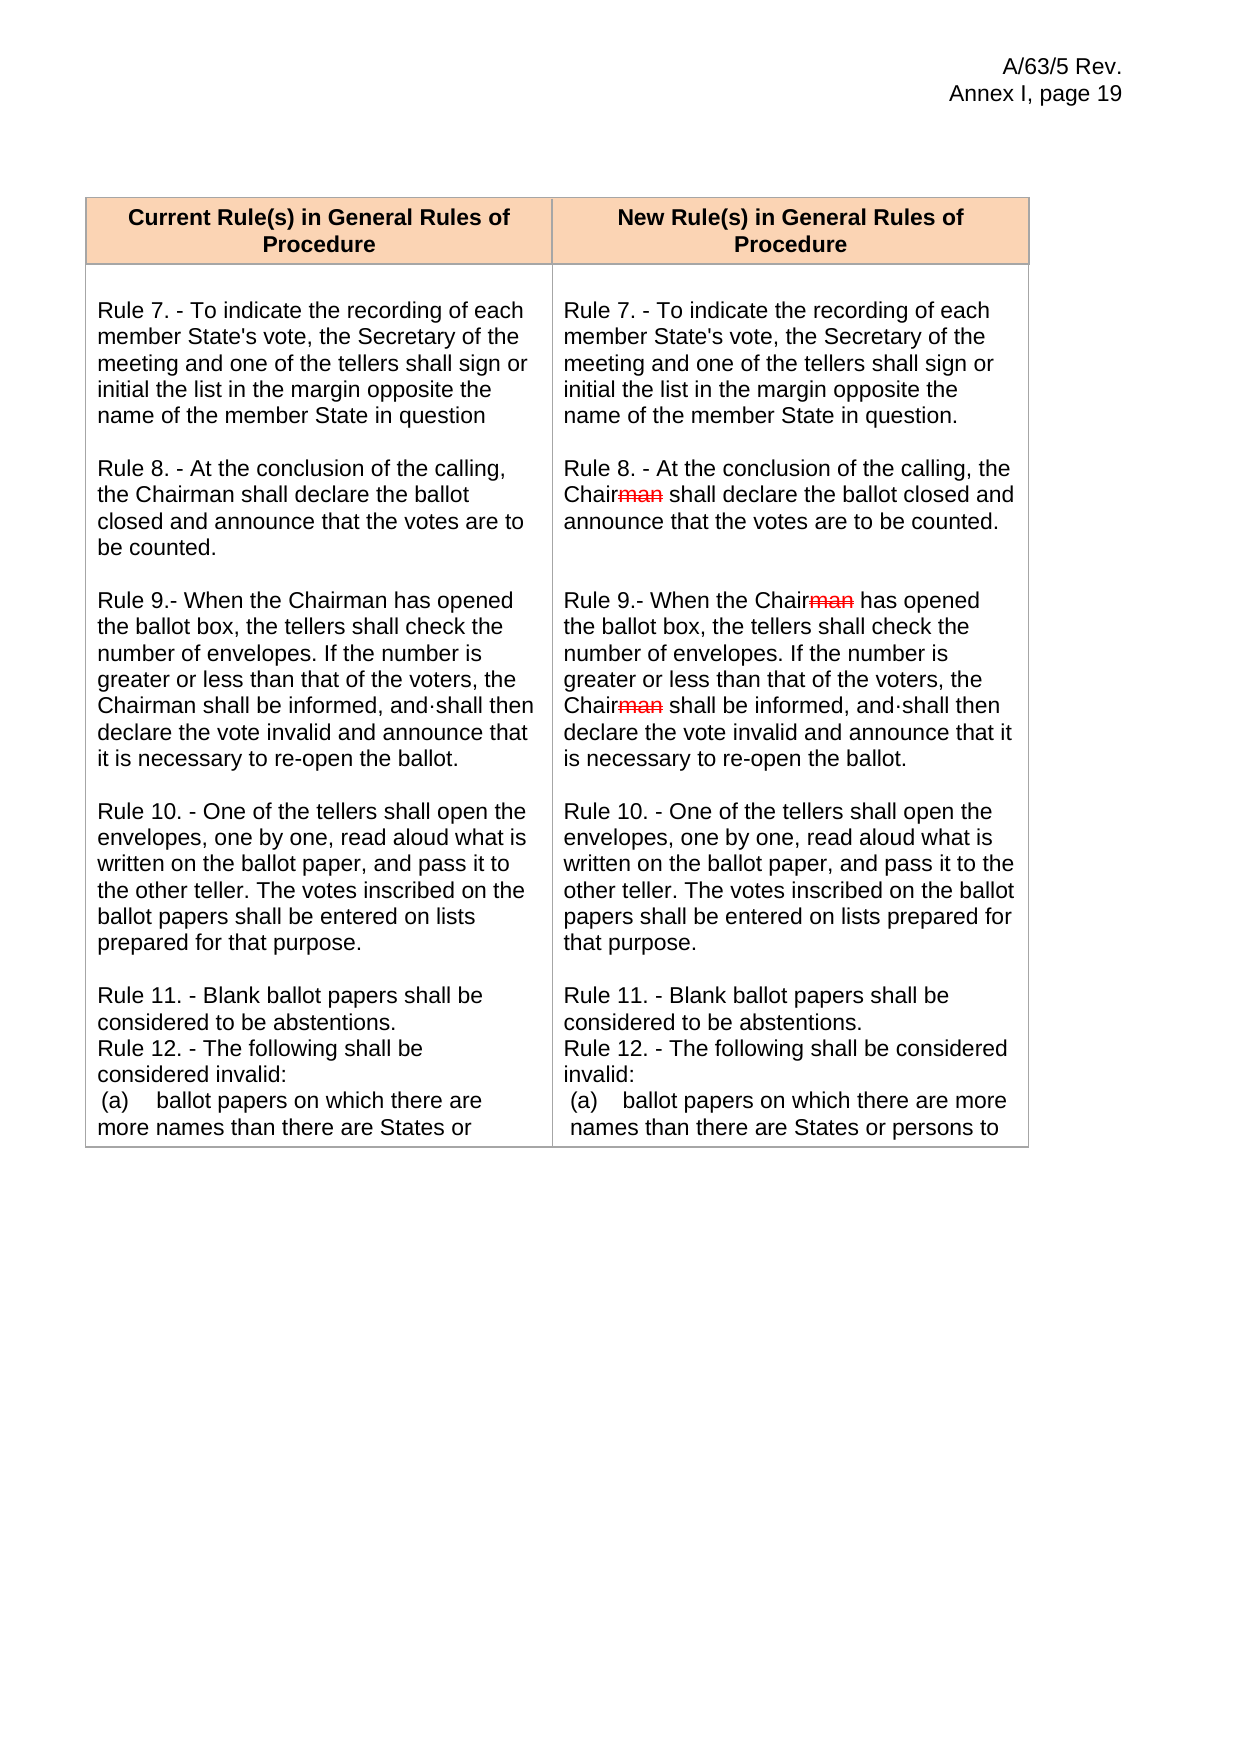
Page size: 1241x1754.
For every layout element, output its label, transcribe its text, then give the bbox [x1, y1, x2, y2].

table_header Current Rule(s) in General Rules of Procedure [87, 198, 552, 263]
table_cell Rule 55: Report Ad hoc committees of experts shall submit their reports to the Director General, who shall distribute and publicize themse documents as he or she sees fit. Annex to the General Rules of Procedure of WIPO Rules for Voting by Secret Ballot Rule 1. - In order to vote, delegations must be properly accredited. Rule 2. - Before the ballot begins, the Chairman shall appoint two tellers from among the delegates present. The ChairHe shall hand them the list of delegations entitled to vote and, where applicable, the list of candidates. Rule 3. - The Secretariat shall distribute ballot papers and envelopes to the delegations. Ballot papers and envelopes shall be of white paper without distinguishing marks. Rule 4. - The tellers shall satisfy themselves that the ballot box is empty, and, having locked it, shall hand the key to the Chairman. Rule 5. - Delegations shall be called in turn by the Secretary of the meeting, in the alphabetical order of the names of the member States in French, beginning with the member State whose name shall have been drawn by lot. Rule 6. - When their names are called, delegations shall hand their ballot papers, in the envelopes, to a teller, who shall place them in the ballot box. Rule 7. - To indicate the recording of each member State's vote, the Secretary of the meeting and one of the tellers shall sign or initial the list in the margin opposite the name of the member State in question. Rule 8. - At the conclusion of the calling, the Chairman shall declare the ballot closed and announce that the votes are to be counted. Rule 9.- When the Chairman has opened the ballot box, the tellers shall check the number of envelopes. If the number is greater or less than that of the voters, the Chairman shall be informed, and·shall then declare the vote invalid and announce that it is necessary to re-open the ballot. Rule 10. - One of the tellers shall open the envelopes, one by one, read aloud what is written on the ballot paper, and pass it to the other teller. The votes inscribed on the ballot papers shall be entered on lists prepared for that purpose. Rule 11. - Blank ballot papers shall be considered to be abstentions. Rule 12. - The following shall be considered invalid: ballot papers on which there are more names than there are States or persons to be elected; ballot papers in which the voters have revealed their identity, in particular, by apposing their signature or mentioning the name of the member State they represent; ballot papers which do not give a clear reply to the question asked. Rule 13. - A cCandidates is are entitled to only one vote each per ballot paper, even if their his names appears more than once thereon. Rule 14. -When the counting of the votes is completed, the Chairman shall announce the results of the ballot in the following order: number of member States entitled to vote at the session; number absent; number of abstentions; number of invalid ballot papers; number of votes recorded; number of votes constituting the required majority; number of votes for or against the proposal or names of the candidates and number of votes secured by each of them, in descending order of the number of votes. Rule 15. - The Chairman shall announce the decision resulting from the vote. In particular, he the Chair shall declare elected those candidates who have obtained the required majority. Rule 16. - Immediately after the announcement of the results of the ballot, the ballot papers shall be burnt in the presence of the tellers. Rule 17. -The lists on which the tellers have recorded the results of the vote shall, after signature by the Chairman and by the tellers, constitute the official record of the ballot, and shall be deposited in the archives of the Organization. Rule 18. - The Chairman of the meeting shall draw the attention of delegations to these Rules whenever a vote is taken by secret ballot. Rule 19. – (1) These Rules shall in no way affect the provisions according to which a quorum may, in certain conditions, be attained after the session. (2) Votes expressed by correspondence shall not be secret. [553, 265, 1028, 1146]
table_header New Rule(s) in General Rules of Procedure [553, 198, 1028, 263]
table_cell Rule 55: Report Ad hoc committees of experts shall submit their reports to the Director General, who shall distribute and publicize these documents as he sees fit. Annex to the General Rules of Procedure of WIPO Rules for Voting by Secret Ballot Rule 1. - In order to vote, delegations must be properly accredited. Rule 2. - Before the ballot begins, the Chairman shall appoint two tellers from among the delegates present. He shall hand them the list of delegations entitled to vote and, where applicable, the list of candidates. Rule 3. - The Secretariat shall distribute ballot papers and envelopes to the delegations. Ballot papers and envelopes shall be of white paper without distinguishing marks. Rule 4. - The tellers shall satisfy themselves that the ballot box is empty, and, having locked it, shall hand the key to the Chairman. Rule 5. - Delegations shall be called in turn by the Secretary of the meeting, in the alphabetical order of the names of the member States in French, beginning with the member State whose name shall have been drawn by lot. Rule 6. - When their names are called, delegations shall hand their ballot papers, in the envelopes, to a teller, who shall place them in the ballot box. Rule 7. - To indicate the recording of each member State's vote, the Secretary of the meeting and one of the tellers shall sign or initial the list in the margin opposite the name of the member State in question Rule 8. - At the conclusion of the calling, the Chairman shall declare the ballot closed and announce that the votes are to be counted. Rule 9.- When the Chairman has opened the ballot box, the tellers shall check the number of envelopes. If the number is greater or less than that of the voters, the Chairman shall be informed, and·shall then declare the vote invalid and announce that it is necessary to re-open the ballot. Rule 10. - One of the tellers shall open the envelopes, one by one, read aloud what is written on the ballot paper, and pass it to the other teller. The votes inscribed on the ballot papers shall be entered on lists prepared for that purpose. Rule 11. - Blank ballot papers shall be considered to be abstentions. Rule 12. - The following shall be considered invalid: ballot papers on which there are more names than there are States or persons to be elected; ballot papers in which the voters have revealed their identity, in particular, by apposing their signature or mentioning the name of the member State they represent; ballot papers which do not give a clear reply to the question asked. Rule 13. - A candidate is entitled to only one vote per ballot paper, even if his name appears more than once thereon. Rule 14. -When the counting of the votes is completed, the Chairman shall announce the results of the ballot in the following order: number of member States entitled to vote at the session; number absent; number of abstentions; number of invalid ballot papers; number of votes recorded; number of votes constituting the required majority; number of votes for or against the proposal or names of the candidates and number of votes secured by each of them, in descending order of the number of votes. Rule 15. - The Chairman shall announce the decision resulting from the vote. In particular, he shall declare elected those candidates who have obtained the required majority. Rule 16. - Immediately after the announcement of the results of the ballot, the ballot papers shall be burnt in the presence of the tellers. Rule 17. -The lists on which the tellers have recorded the results of the vote shall, after signature by the Chairman and by the tellers, constitute the official record of the ballot, and shall be deposited in the archives of the Organization. Rule 18. - The Chairman of the meeting shall draw the attention of delegations to these Rules whenever a vote is taken by secret ballot. Rule 19. - (1) These Rules shall in no way affect the provisions according to which a quorum may, in certain conditions, be attained after the session. (2) Votes expressed by correspondence shall not be secret. [86, 265, 552, 1146]
